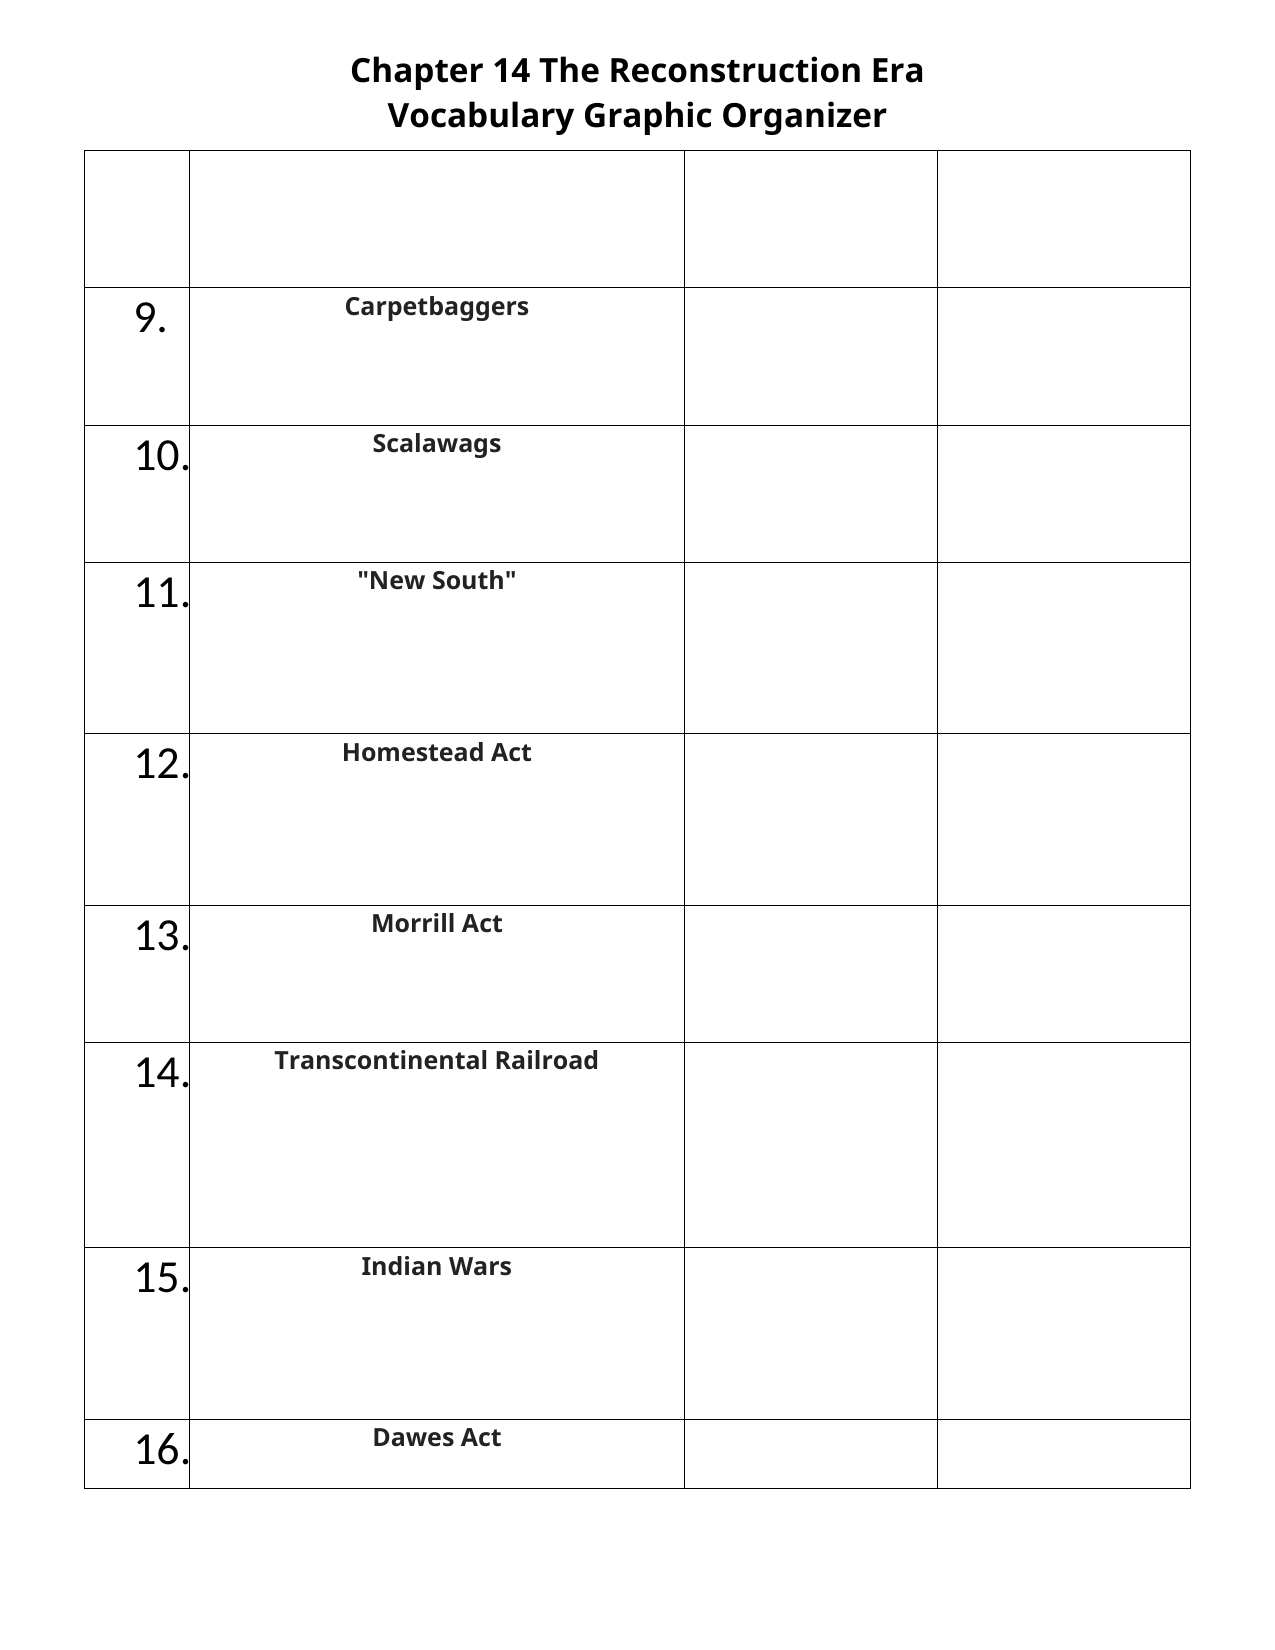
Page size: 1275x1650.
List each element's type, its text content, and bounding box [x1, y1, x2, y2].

table_cell [938, 151, 1190, 287]
table_cell Dawes Act [190, 1420, 684, 1488]
table_cell [938, 563, 1190, 733]
table_cell [685, 1248, 937, 1419]
table_cell [938, 734, 1190, 904]
table_cell Morrill Act [190, 906, 684, 1042]
table_cell [85, 563, 189, 733]
table_cell [85, 288, 189, 424]
table_cell [85, 151, 189, 287]
table_cell Indian Wars [190, 1248, 684, 1419]
table_cell [938, 288, 1190, 424]
table_cell [938, 906, 1190, 1042]
table_cell [938, 426, 1190, 562]
table_cell [685, 288, 937, 424]
table_cell [685, 734, 937, 904]
table_cell Scalawags [190, 426, 684, 562]
table_cell [85, 1248, 189, 1419]
table_cell Transcontinental Railroad [190, 1043, 684, 1247]
table_cell [938, 1248, 1190, 1419]
table_cell Carpetbaggers [190, 288, 684, 424]
table_cell [85, 1420, 189, 1488]
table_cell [190, 151, 684, 287]
table_cell [938, 1420, 1190, 1488]
table_cell [85, 906, 189, 1042]
table_cell [685, 563, 937, 733]
table_cell [685, 151, 937, 287]
table_cell [685, 1420, 937, 1488]
table_cell [685, 1043, 937, 1247]
table_cell "New South" [190, 563, 684, 733]
table_cell Homestead Act [190, 734, 684, 904]
table_cell [85, 426, 189, 562]
table_cell [85, 734, 189, 904]
table_cell [685, 906, 937, 1042]
table_cell [938, 1043, 1190, 1247]
table_cell [685, 426, 937, 562]
table_cell [85, 1043, 189, 1247]
